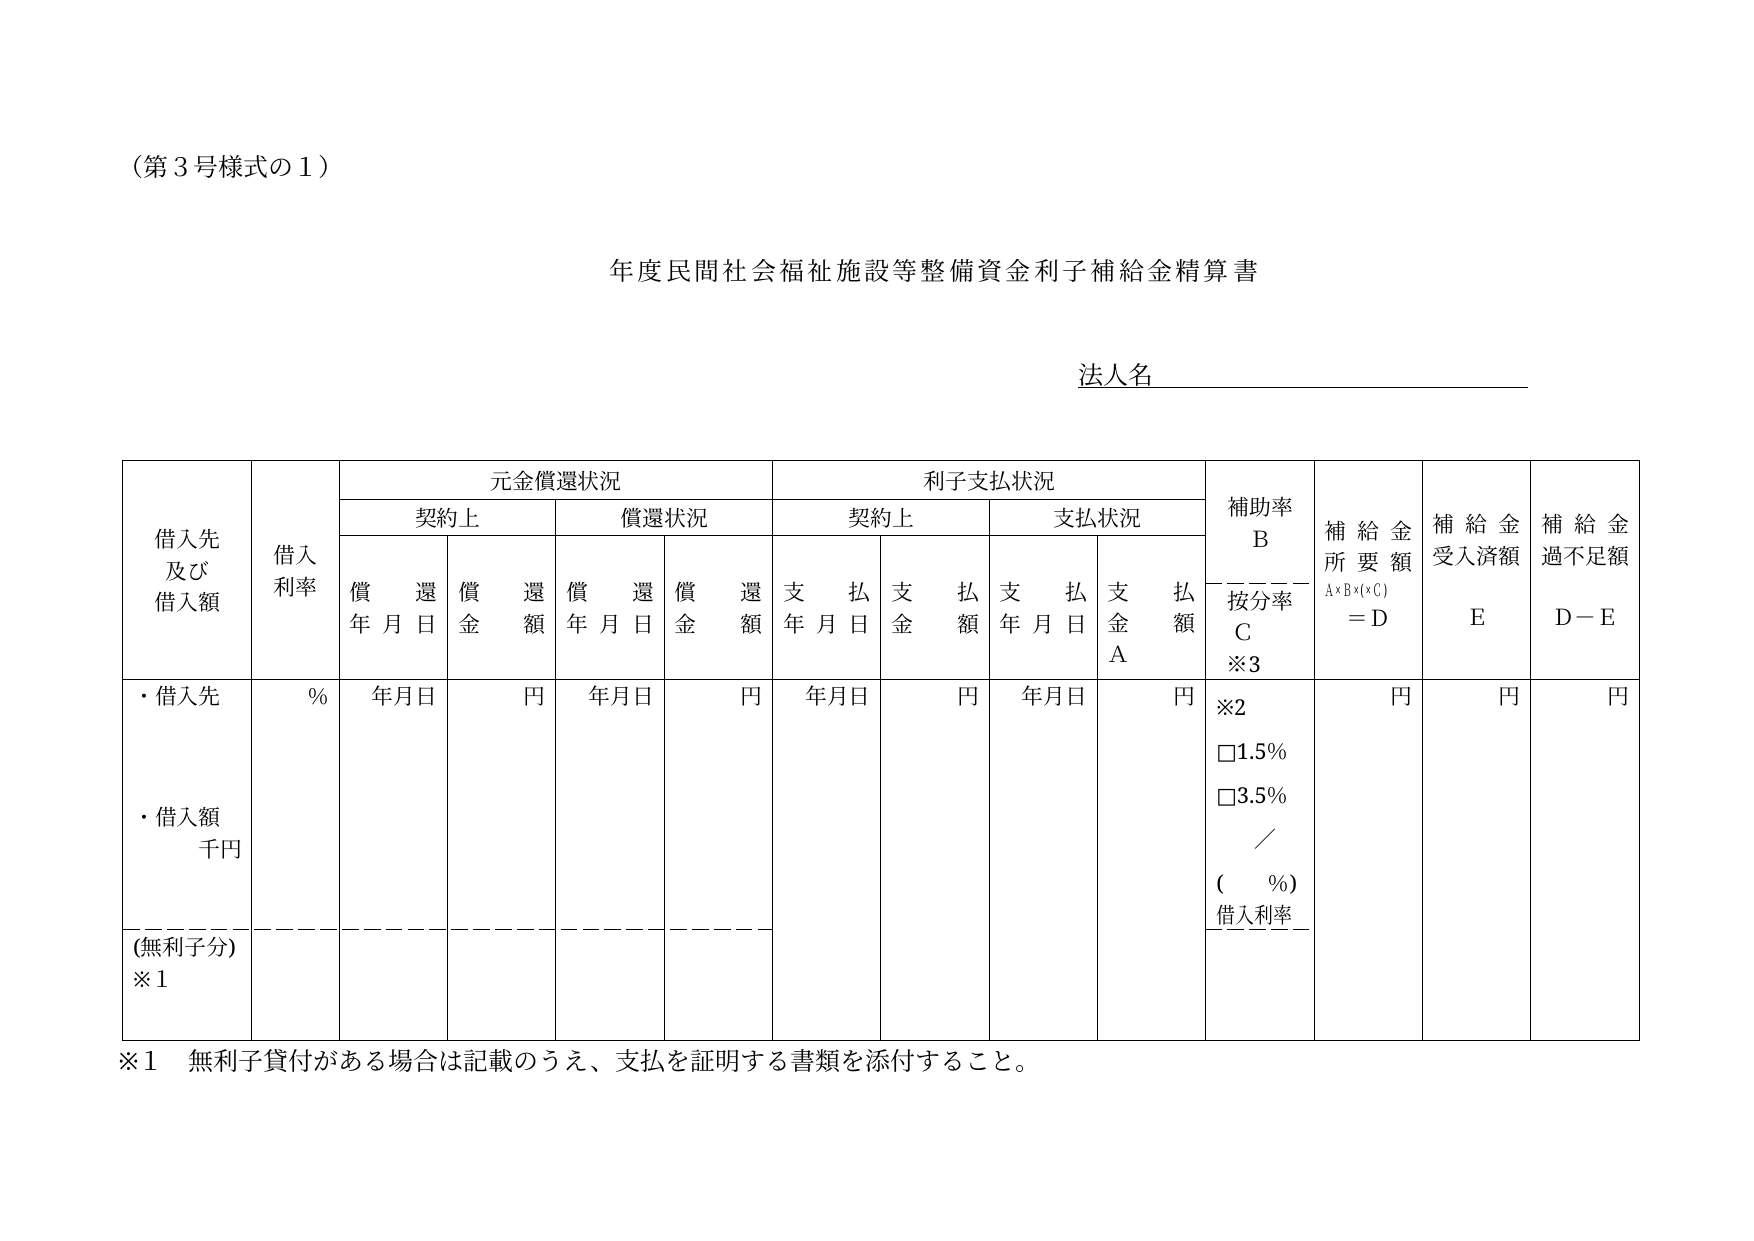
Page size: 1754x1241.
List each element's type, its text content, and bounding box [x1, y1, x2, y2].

text ※１ 無利子貸付がある場合は記載のうえ、支払を証明する書類を添付すること。 [118, 1041, 1636, 1077]
table_cell 支払 金額 Ａ [1098, 536, 1205, 678]
table_cell 円 [881, 680, 989, 1040]
table_cell [252, 929, 339, 1040]
table_cell 年月日 [556, 680, 664, 929]
table_cell 按分率 Ｃ※3 [1206, 583, 1314, 678]
table_cell 償還 年月日 [340, 536, 447, 678]
table_cell [556, 929, 664, 1040]
table_cell 償還 年月日 [556, 536, 664, 678]
text 年度民間社会福祉施設等整備資金利子補給金精算書 [118, 252, 1636, 288]
table_cell 年月日 [990, 680, 1097, 1040]
text 法人名 [118, 356, 1636, 392]
table_cell [665, 929, 772, 1040]
table_cell 支払 年月日 [990, 536, 1097, 678]
table_header 利子支払状況 [773, 461, 1205, 499]
table_header 元金償還状況 [340, 461, 772, 499]
table_header 補給金 所要額 Ａ×Ｂ×(×Ｃ) ＝Ｄ [1315, 461, 1422, 678]
table_cell ※2 □1.5％ □3.5％ ／ ( ％) 借入利率 [1206, 680, 1314, 929]
table_cell 支払状況 [990, 500, 1205, 534]
table_cell 円 [1531, 680, 1639, 1040]
table_cell 償還 金額 [448, 536, 555, 678]
table_cell 円 [665, 680, 772, 929]
table_cell ・借入先 ・借入額 千円 [123, 680, 251, 929]
table_header 借入 利率 [252, 461, 339, 678]
table_cell [448, 929, 555, 1040]
table_cell 年月日 [340, 680, 447, 929]
table_cell 年月日 [773, 680, 880, 1040]
table_cell 支払 年月日 [773, 536, 880, 678]
table_cell 契約上 [340, 500, 555, 534]
table_cell 円 [1423, 680, 1530, 1040]
table_cell 支払 金額 [881, 536, 989, 678]
table_cell [1206, 929, 1314, 1040]
table_cell 円 [448, 680, 555, 929]
table_cell ％ [252, 680, 339, 929]
table_cell 償還状況 [556, 500, 772, 534]
table_cell 契約上 [773, 500, 989, 534]
table_cell (無利子分) ※１ [123, 929, 251, 1040]
table_cell [340, 929, 447, 1040]
table_header 借入先 及び 借入額 [123, 461, 251, 678]
table_header 補給金 過不足額 Ｄ－Ｅ [1531, 461, 1639, 678]
table_cell 円 [1098, 680, 1205, 1040]
table_cell 償還 金額 [665, 536, 772, 678]
text （第３号様式の１） [118, 148, 1636, 184]
table_header 補助率 Ｂ [1206, 461, 1314, 583]
table_cell 円 [1315, 680, 1422, 1040]
table_header 補給金 受入済額 Ｅ [1423, 461, 1530, 678]
